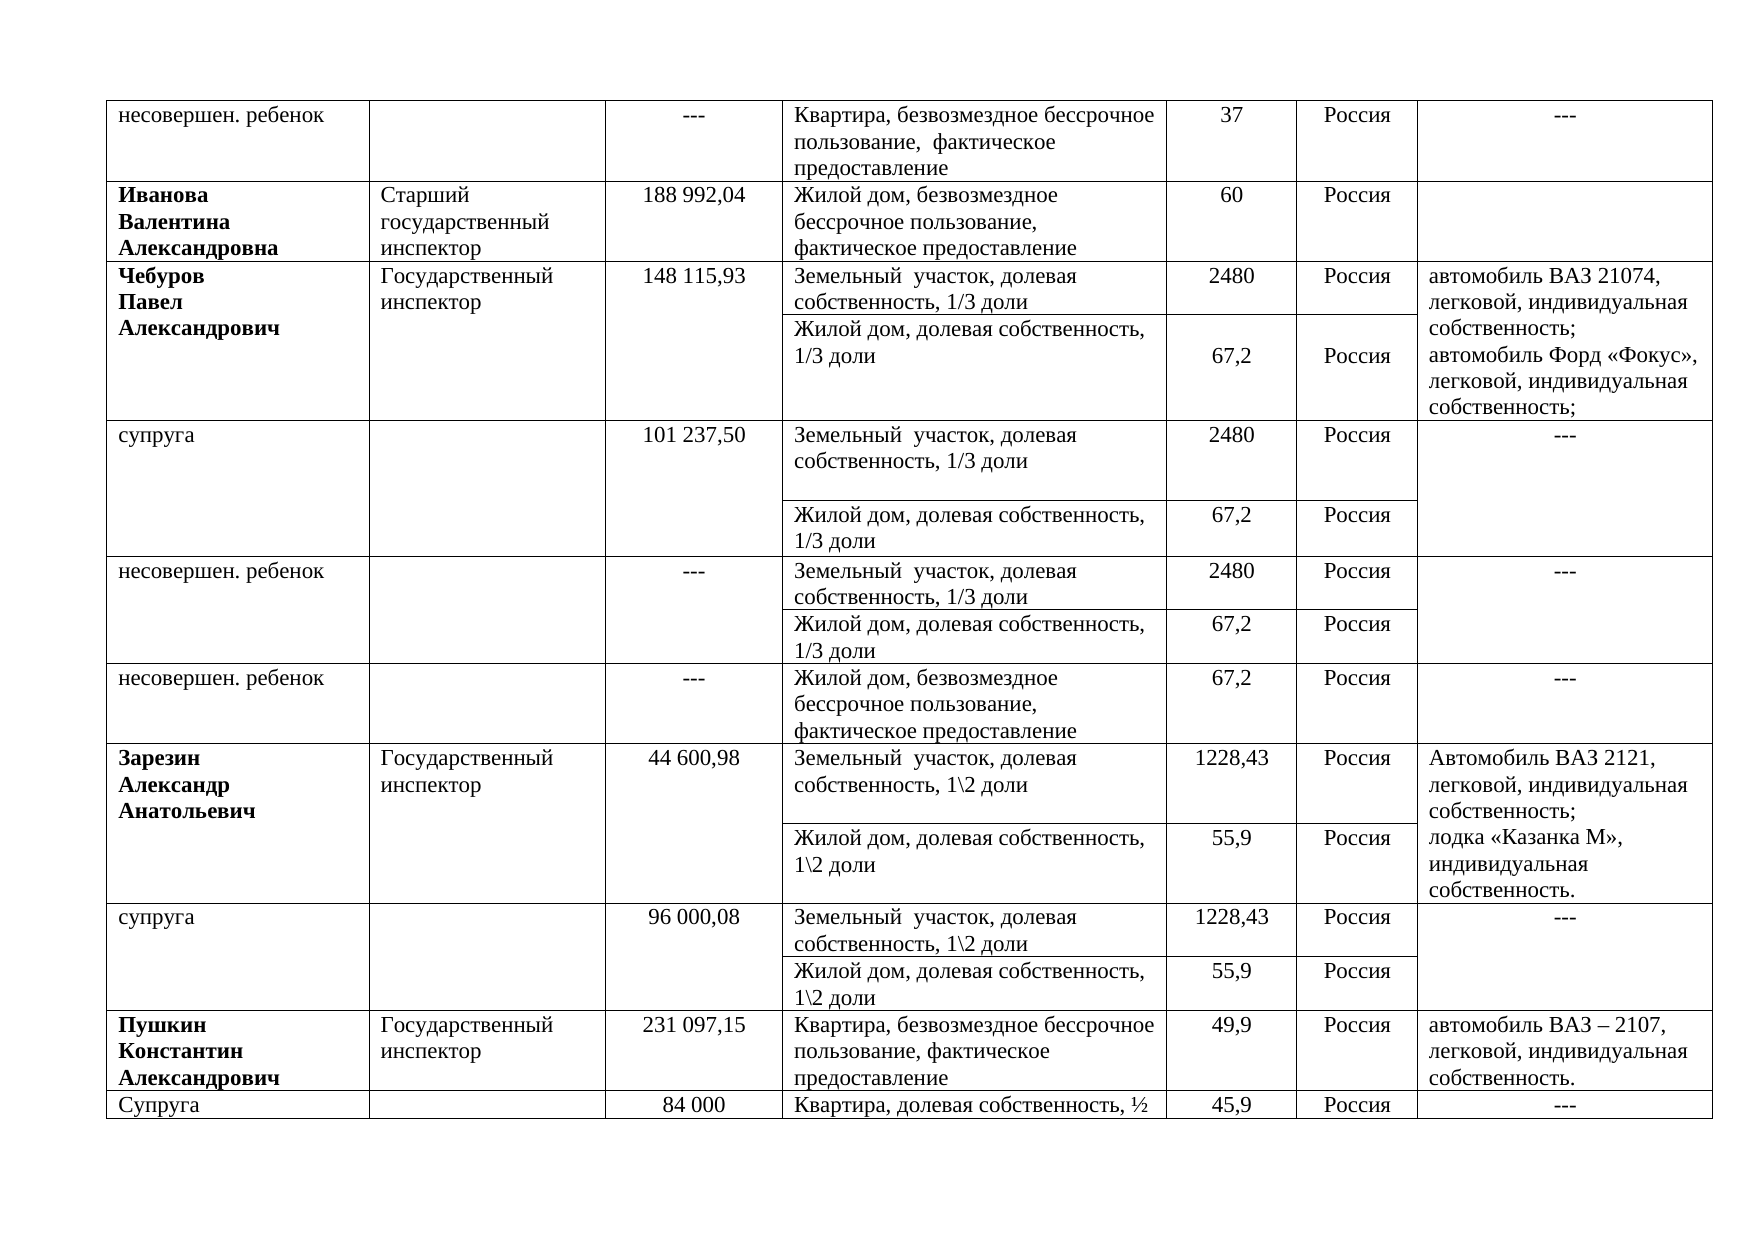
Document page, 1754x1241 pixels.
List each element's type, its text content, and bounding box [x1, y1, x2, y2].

table_cell Россия [1297, 315, 1417, 420]
table_cell Жилой дом, долевая собственность, 1/3 доли [783, 315, 1166, 420]
table_cell Земельный участок, долевая собственность, 1/3 доли [783, 557, 1166, 609]
table_cell 60 [1167, 182, 1296, 261]
table_cell 67,2 [1167, 664, 1296, 743]
table_cell --- [1418, 421, 1712, 556]
table_cell [370, 101, 605, 181]
table_cell Россия [1297, 557, 1417, 609]
table_cell автомобиль ВАЗ 21074, легковой, индивидуальная собственность; автомобиль Форд «Фокус», легковой, индивидуальная собственность; [1418, 262, 1712, 420]
table_cell Россия [1297, 262, 1417, 314]
table_cell Россия [1297, 744, 1417, 823]
table_cell Жилой дом, долевая собственность, 1\2 доли [783, 824, 1166, 902]
table_cell 67,2 [1167, 610, 1296, 663]
table_cell Россия [1297, 421, 1417, 500]
table_cell Квартира, безвозмездное бессрочное пользование, фактическое предоставление [783, 101, 1166, 181]
table_cell 45,9 [1167, 1091, 1296, 1117]
table_cell Пушкин Константин Александрович [107, 1011, 369, 1090]
table_cell Государственный инспектор [370, 1011, 605, 1090]
table_cell [1418, 182, 1712, 261]
table_cell Жилой дом, долевая собственность, 1/3 доли [783, 501, 1166, 556]
table_cell [370, 904, 605, 1010]
table_cell Россия [1297, 824, 1417, 902]
table_cell --- [1418, 1091, 1712, 1117]
table_cell 2480 [1167, 421, 1296, 500]
table_cell Земельный участок, долевая собственность, 1\2 доли [783, 904, 1166, 956]
table_cell Чебуров Павел Александрович [107, 262, 369, 420]
table_cell Россия [1297, 182, 1417, 261]
table_cell [370, 557, 605, 663]
table_cell Земельный участок, долевая собственность, 1/3 доли [783, 262, 1166, 314]
table_cell --- [1418, 664, 1712, 743]
table_cell 84 000 [606, 1091, 782, 1117]
table_cell --- [1418, 904, 1712, 1010]
table_cell --- [1418, 101, 1712, 181]
table_cell Россия [1297, 1011, 1417, 1090]
table_cell 96 000,08 [606, 904, 782, 1010]
table_cell [370, 1091, 605, 1117]
table_cell 55,9 [1167, 824, 1296, 902]
table_cell несовершен. ребенок [107, 557, 369, 663]
table_cell --- [606, 101, 782, 181]
table_cell Супруга [107, 1091, 369, 1117]
table_cell 148 115,93 [606, 262, 782, 420]
table_cell 101 237,50 [606, 421, 782, 556]
table_cell Старший государственный инспектор [370, 182, 605, 261]
table_cell --- [1418, 557, 1712, 663]
table_cell Россия [1297, 101, 1417, 181]
table_cell несовершен. ребенок [107, 101, 369, 181]
table_cell несовершен. ребенок [107, 664, 369, 743]
table_cell Земельный участок, долевая собственность, 1\2 доли [783, 744, 1166, 823]
table_cell Жилой дом, долевая собственность, 1/3 доли [783, 610, 1166, 663]
table_cell 1228,43 [1167, 904, 1296, 956]
table_cell --- [606, 664, 782, 743]
table_cell Жилой дом, долевая собственность, 1\2 доли [783, 957, 1166, 1010]
table_cell 231 097,15 [606, 1011, 782, 1090]
table_cell Жилой дом, безвозмездное бессрочное пользование, фактическое предоставление [783, 664, 1166, 743]
table_cell 37 [1167, 101, 1296, 181]
table_cell 67,2 [1167, 315, 1296, 420]
table_cell Автомобиль ВАЗ 2121, легковой, индивидуальная собственность; лодка «Казанка М», индивидуальная собственность. [1418, 744, 1712, 902]
table_cell Россия [1297, 1091, 1417, 1117]
table_cell 1228,43 [1167, 744, 1296, 823]
table_cell автомобиль ВАЗ – 2107, легковой, индивидуальная собственность. [1418, 1011, 1712, 1090]
table_cell Государственный инспектор [370, 744, 605, 902]
table_cell Квартира, безвозмездное бессрочное пользование, фактическое предоставление [783, 1011, 1166, 1090]
table_cell супруга [107, 904, 369, 1010]
table_cell 44 600,98 [606, 744, 782, 902]
table_cell 55,9 [1167, 957, 1296, 1010]
table_cell Россия [1297, 501, 1417, 556]
table_cell 2480 [1167, 557, 1296, 609]
table_cell Земельный участок, долевая собственность, 1/3 доли [783, 421, 1166, 500]
table_cell --- [606, 557, 782, 663]
table_cell Россия [1297, 610, 1417, 663]
table_cell Зарезин Александр Анатольевич [107, 744, 369, 902]
table_cell 188 992,04 [606, 182, 782, 261]
table_cell Россия [1297, 664, 1417, 743]
table_cell 67,2 [1167, 501, 1296, 556]
table_cell 49,9 [1167, 1011, 1296, 1090]
table_cell 2480 [1167, 262, 1296, 314]
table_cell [783, 1091, 1166, 1117]
table_cell Государственный инспектор [370, 262, 605, 420]
table_cell [370, 421, 605, 556]
table_cell Жилой дом, безвозмездное бессрочное пользование, фактическое предоставление [783, 182, 1166, 261]
table_cell супруга [107, 421, 369, 556]
table_cell [370, 664, 605, 743]
table_cell Иванова Валентина Александровна [107, 182, 369, 261]
table_cell Россия [1297, 904, 1417, 956]
table_cell Россия [1297, 957, 1417, 1010]
